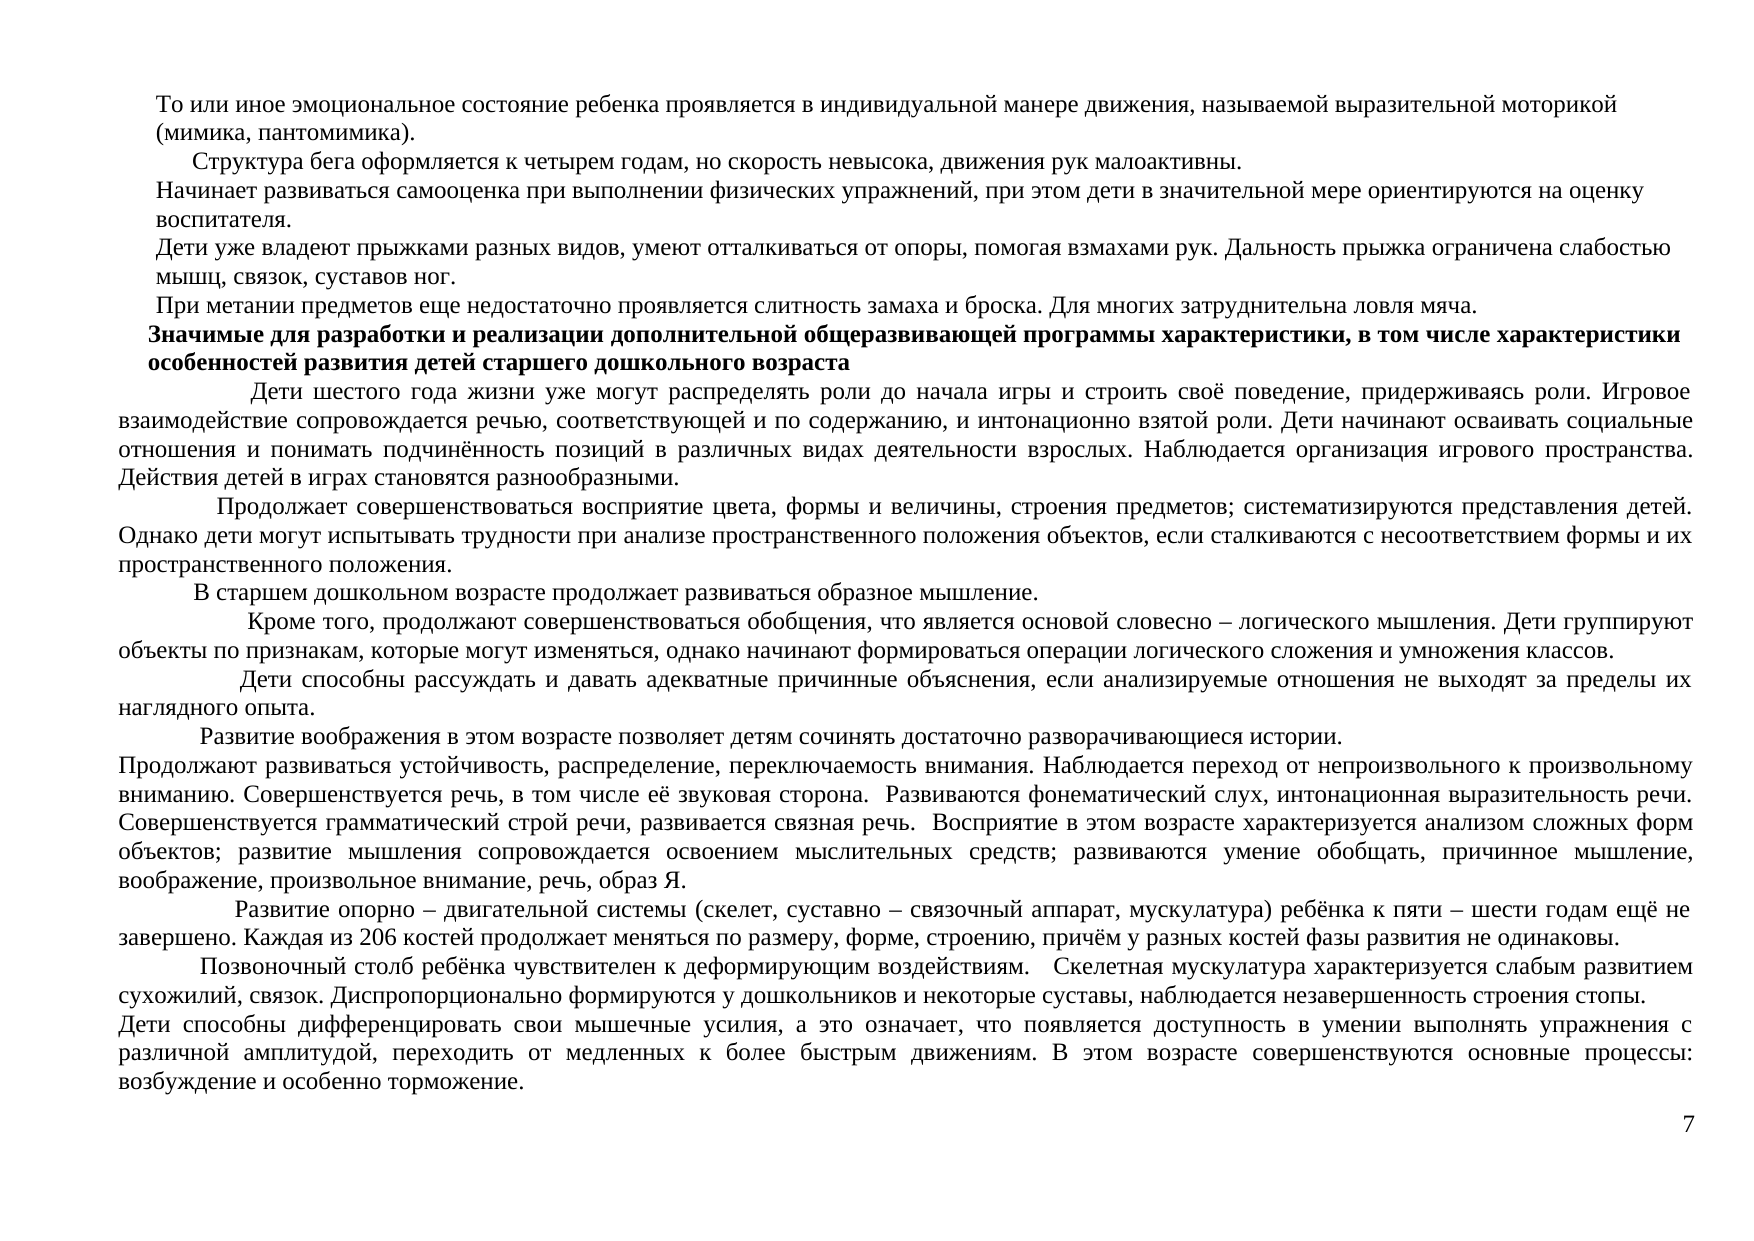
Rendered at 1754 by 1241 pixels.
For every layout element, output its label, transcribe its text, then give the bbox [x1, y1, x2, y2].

text Развитие опорно – двигательной системы (скелет, суставно – связочный аппарат, мускулатура) ребёнка к пяти – шести годам ещё не завершено. Каждая из 206 костей продолжает меняться по размеру, форме, строению, причём у разных костей фазы развития не одинаковы. [118, 894, 1695, 951]
text Структура бега оформляется к четырем годам, но скорость невысока, движения рук малоактивны. [156, 146, 1695, 175]
text Развитие воображения в этом возрасте позволяет детям сочинять достаточно разворачивающиеся истории. [118, 721, 1695, 750]
text Продолжает совершенствоваться восприятие цвета, формы и величины, строения предметов; систематизируются представления детей. Однако дети могут испытывать трудности при анализе пространственного положения объектов, если сталкиваются с несоответствием формы и их пространственного положения. [118, 491, 1695, 577]
text При метании предметов еще недостаточно проявляется слитность замаха и броска. Для многих затруднительна ловля мяча. [156, 290, 1695, 319]
text Дети способны рассуждать и давать адекватные причинные объяснения, если анализируемые отношения не выходят за пределы их наглядного опыта. [118, 664, 1695, 721]
text Позвоночный столб ребёнка чувствителен к деформирующим воздействиям. Скелетная мускулатура характеризуется слабым развитием сухожилий, связок. Диспропорционально формируются у дошкольников и некоторые суставы, наблюдается незавершенность строения стопы. [118, 951, 1695, 1009]
text В старшем дошкольном возрасте продолжает развиваться образное мышление. [118, 577, 1695, 606]
text Дети шестого года жизни уже могут распределять роли до начала игры и строить своё поведение, придерживаясь роли. Игровое взаимодействие сопровождается речью, соответствующей и по содержанию, и интонационно взятой роли. Дети начинают осваивать социальные отношения и понимать подчинённость позиций в различных видах деятельности взрослых. Наблюдается организация игрового пространства. Действия детей в играх становятся разнообразными. [118, 376, 1695, 491]
text Продолжают развиваться устойчивость, распределение, переключаемость внимания. Наблюдается переход от непроизвольного к произвольному вниманию. Совершенствуется речь, в том числе её звуковая сторона. Развиваются фонематический слух, интонационная выразительность речи. Совершенствуется грамматический строй речи, развивается связная речь. Восприятие в этом возрасте характеризуется анализом сложных форм объектов; развитие мышления сопровождается освоением мыслительных средств; развиваются умение обобщать, причинное мышление, воображение, произвольное внимание, речь, образ Я. [118, 750, 1695, 894]
text То или иное эмоциональное состояние ребенка проявляется в индивидуальной манере движения, называемой выразительной моторикой (мимика, пантомимика). [156, 89, 1695, 146]
text Дети уже владеют прыжками разных видов, умеют отталкиваться от опоры, помогая взмахами рук. Дальность прыжка ограничена слабостью мышц, связок, суставов ног. [156, 232, 1695, 290]
text Дети способны дифференцировать свои мышечные усилия, а это означает, что появляется доступность в умении выполнять упражнения с различной амплитудой, переходить от медленных к более быстрым движениям. В этом возрасте совершенствуются основные процессы: возбуждение и особенно торможение. [118, 1009, 1695, 1095]
text Значимые для разработки и реализации дополнительной общеразвивающей программы характеристики, в том числе характеристики особенностей развития детей старшего дошкольного возраста [148, 319, 1695, 376]
text Кроме того, продолжают совершенствоваться обобщения, что является основой словесно – логического мышления. Дети группируют объекты по признакам, которые могут изменяться, однако начинают формироваться операции логического сложения и умножения классов. [118, 606, 1695, 664]
text Начинает развиваться самооценка при выполнении физических упражнений, при этом дети в значительной мере ориентируются на оценку воспитателя. [156, 175, 1695, 232]
